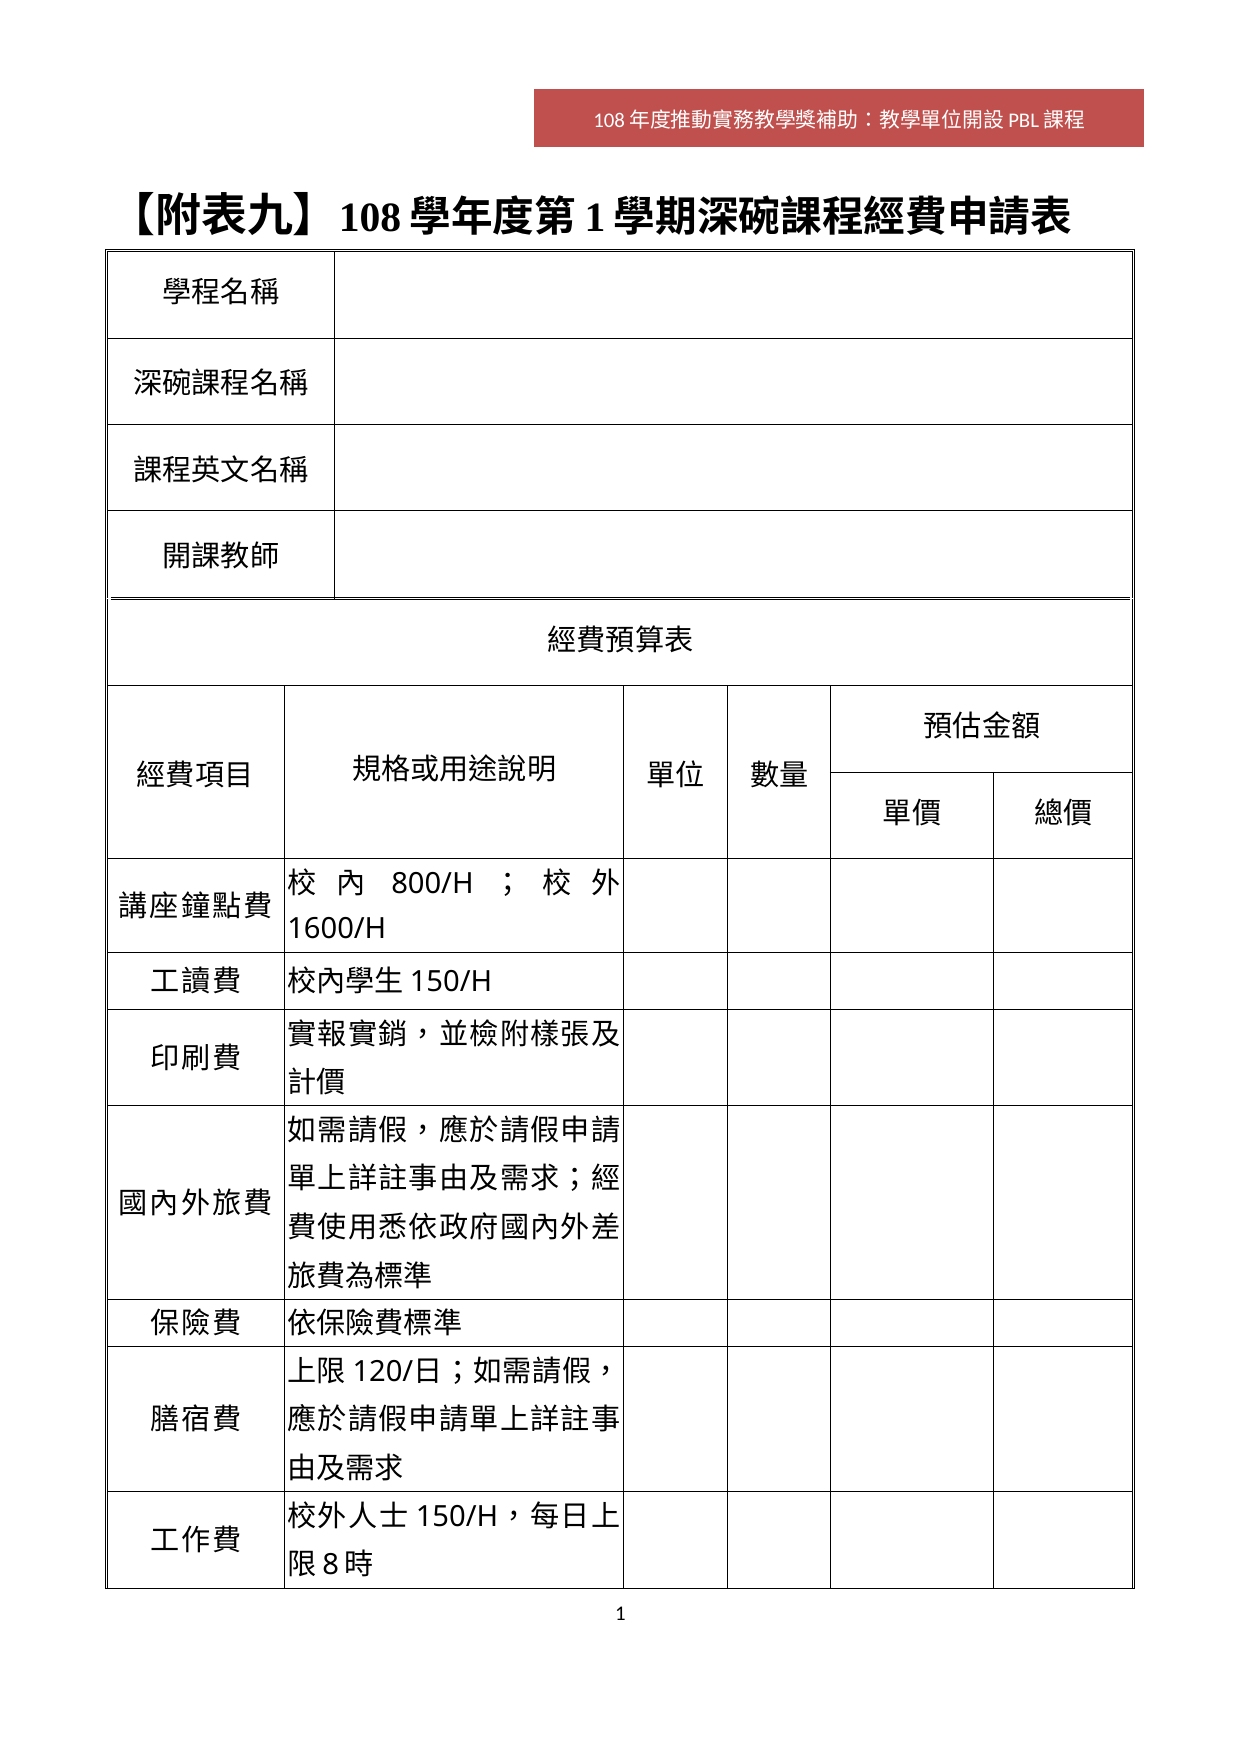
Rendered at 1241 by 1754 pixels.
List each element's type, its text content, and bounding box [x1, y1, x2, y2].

table_cell 上限120/日；如需請假，應於請假申請單上詳註事由及需求 [285, 1347, 623, 1491]
table_cell [994, 1010, 1132, 1105]
table_cell [624, 1300, 727, 1346]
table_cell 數量 [728, 686, 830, 858]
table_cell [831, 1010, 993, 1105]
table_cell 印刷費 [108, 1010, 284, 1105]
table_cell [728, 953, 830, 1009]
table_cell [831, 1492, 993, 1587]
table_cell [831, 1300, 993, 1346]
table_cell [994, 1300, 1132, 1346]
table_cell 單價 [831, 773, 993, 858]
table_cell 實報實銷，並檢附樣張及計價 [285, 1010, 623, 1105]
table_cell [994, 1347, 1132, 1491]
table_cell 規格或用途說明 [285, 686, 623, 858]
table_header [335, 252, 1132, 337]
table_cell 預估金額 [831, 686, 1132, 772]
table_cell [728, 859, 830, 952]
table_cell 國內外旅費 [108, 1106, 284, 1299]
table_cell 膳宿費 [108, 1347, 284, 1491]
table_cell [728, 1010, 830, 1105]
table_cell [728, 1300, 830, 1346]
table_cell 經費項目 [108, 686, 284, 858]
table_cell [994, 1106, 1132, 1299]
table_cell [624, 1010, 727, 1105]
table_cell [624, 953, 727, 1009]
table_cell 校內學生150/H [285, 953, 623, 1009]
table_cell 如需請假，應於請假申請單上詳註事由及需求；經費使用悉依政府國內外差旅費為標準 [285, 1106, 623, 1299]
table_cell 經費預算表 [108, 597, 1132, 685]
table_cell [994, 859, 1132, 952]
table_cell [335, 425, 1132, 510]
table_cell 工讀費 [108, 953, 284, 1009]
table_cell [994, 953, 1132, 1009]
table_cell [831, 859, 993, 952]
table_cell [831, 953, 993, 1009]
table_cell 講座鐘點費 [108, 859, 284, 952]
table_cell 校內800/H；校外1600/H [285, 859, 623, 952]
table_header 學程名稱 [108, 252, 334, 337]
table_cell [624, 1347, 727, 1491]
table_cell [728, 1347, 830, 1491]
table_cell [335, 511, 1132, 597]
table_cell 課程英文名稱 [108, 425, 334, 510]
table_cell 深碗課程名稱 [108, 339, 334, 424]
table_cell 開課教師 [108, 511, 334, 597]
table_cell [728, 1106, 830, 1299]
table_cell 校外人士150/H，每日上限8時 [285, 1492, 623, 1587]
table_cell [624, 1492, 727, 1587]
table_cell 工作費 [108, 1492, 284, 1587]
table_cell [728, 1492, 830, 1587]
table_cell 保險費 [108, 1300, 284, 1346]
table_cell 總價 [994, 773, 1132, 858]
table_cell [624, 1106, 727, 1299]
table_cell [994, 1492, 1132, 1587]
table_cell [624, 859, 727, 952]
table_cell 依保險費標準 [285, 1300, 623, 1346]
table_cell [335, 339, 1132, 424]
table_cell [831, 1347, 993, 1491]
text 【附表九】108學年度第1學期深碗課程經費申請表 [99, 174, 1132, 249]
table_cell [831, 1106, 993, 1299]
table_cell 單位 [624, 686, 727, 858]
